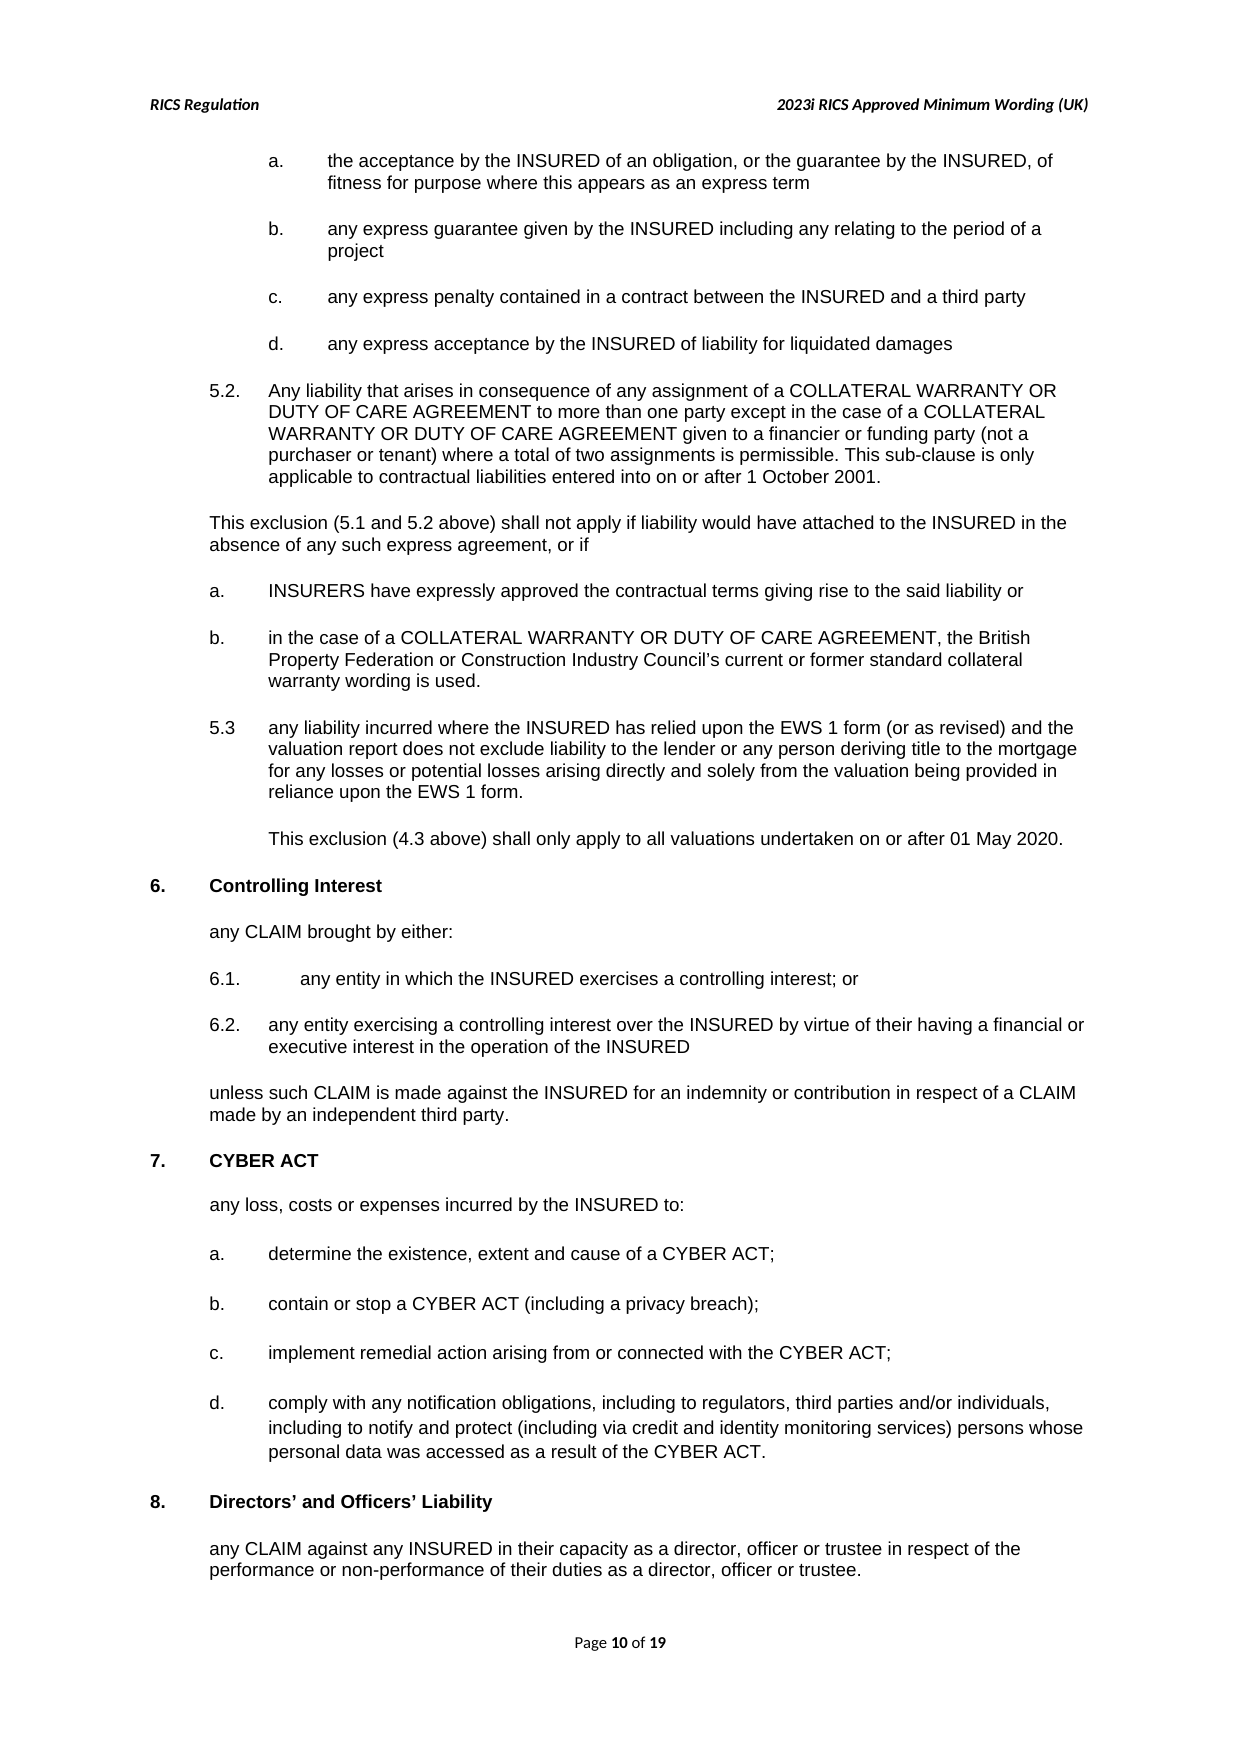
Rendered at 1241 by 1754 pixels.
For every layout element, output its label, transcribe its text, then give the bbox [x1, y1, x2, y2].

text 6.2. any entity exercising a controlling interest over the INSURED by virtue of their having a financial or executive interest in the operation of the INSURED [209, 1014, 1090, 1057]
text This exclusion (5.1 and 5.2 above) shall not apply if liability would have attached to the INSURED in the absence of any such express agreement, or if [209, 512, 1090, 555]
text 6.1. any entity in which the INSURED exercises a controlling interest; or [209, 967, 1090, 989]
text unless such CLAIM is made against the INSURED for an indemnity or contribution in respect of a CLAIM made by an independent third party. [209, 1082, 1090, 1125]
text 8. Directors’ and Officers’ Liability [150, 1491, 1090, 1513]
text any CLAIM against any INSURED in their capacity as a director, officer or trustee in respect of the performance or non-performance of their duties as a director, officer or trustee. [209, 1538, 1090, 1581]
text b. any express guarantee given by the INSURED including any relating to the period of a project [268, 218, 1090, 261]
list b. contain or stop a CYBER ACT (including a privacy breach); [209, 1293, 1090, 1314]
text c. any express penalty contained in a contract between the INSURED and a third party [268, 286, 1090, 308]
list a. determine the existence, extent and cause of a CYBER ACT; [209, 1243, 1090, 1264]
text d. any express acceptance by the INSURED of liability for liquidated damages [268, 333, 1090, 354]
text any CLAIM brought by either: [209, 921, 1090, 942]
list 5.3 any liability incurred where the INSURED has relied upon the EWS 1 form (or as revised) and the valuation report does not exclude liability to the lender or any person deriving title to the mortgage for any losses or potential losses arising directly and solely from the valuation being provided in reliance upon the EWS 1 form. [209, 717, 1090, 803]
text This exclusion (4.3 above) shall only apply to all valuations undertaken on or after 01 May 2020. [268, 828, 1090, 849]
list any loss, costs or expenses incurred by the INSURED to: [209, 1193, 1090, 1215]
text a. INSURERS have expressly approved the contractual terms giving rise to the said liability or [209, 580, 1090, 602]
text 5.2. Any liability that arises in consequence of any assignment of a COLLATERAL WARRANTY OR DUTY OF CARE AGREEMENT to more than one party except in the case of a COLLATERAL WARRANTY OR DUTY OF CARE AGREEMENT given to a financier or funding party (not a purchaser or tenant) where a total of two assignments is permissible. This sub-clause is only applicable to contractual liabilities entered into on or after 1 October 2001. [209, 379, 1090, 487]
text 6. Controlling Interest [150, 874, 1090, 896]
list c. implement remedial action arising from or connected with the CYBER ACT; [209, 1342, 1090, 1364]
text b. in the case of a COLLATERAL WARRANTY OR DUTY OF CARE AGREEMENT, the British Property Federation or Construction Industry Council’s current or former standard collateral warranty wording is used. [209, 627, 1090, 692]
text a. the acceptance by the INSURED of an obligation, or the guarantee by the INSURED, of fitness for purpose where this appears as an express term [268, 150, 1090, 193]
list d. comply with any notification obligations, including to regulators, third parties and/or individuals, including to notify and protect (including via credit and identity monitoring services) persons whose personal data was accessed as a result of the CYBER ACT. [209, 1392, 1090, 1463]
text 7. CYBER ACT [150, 1150, 1090, 1172]
